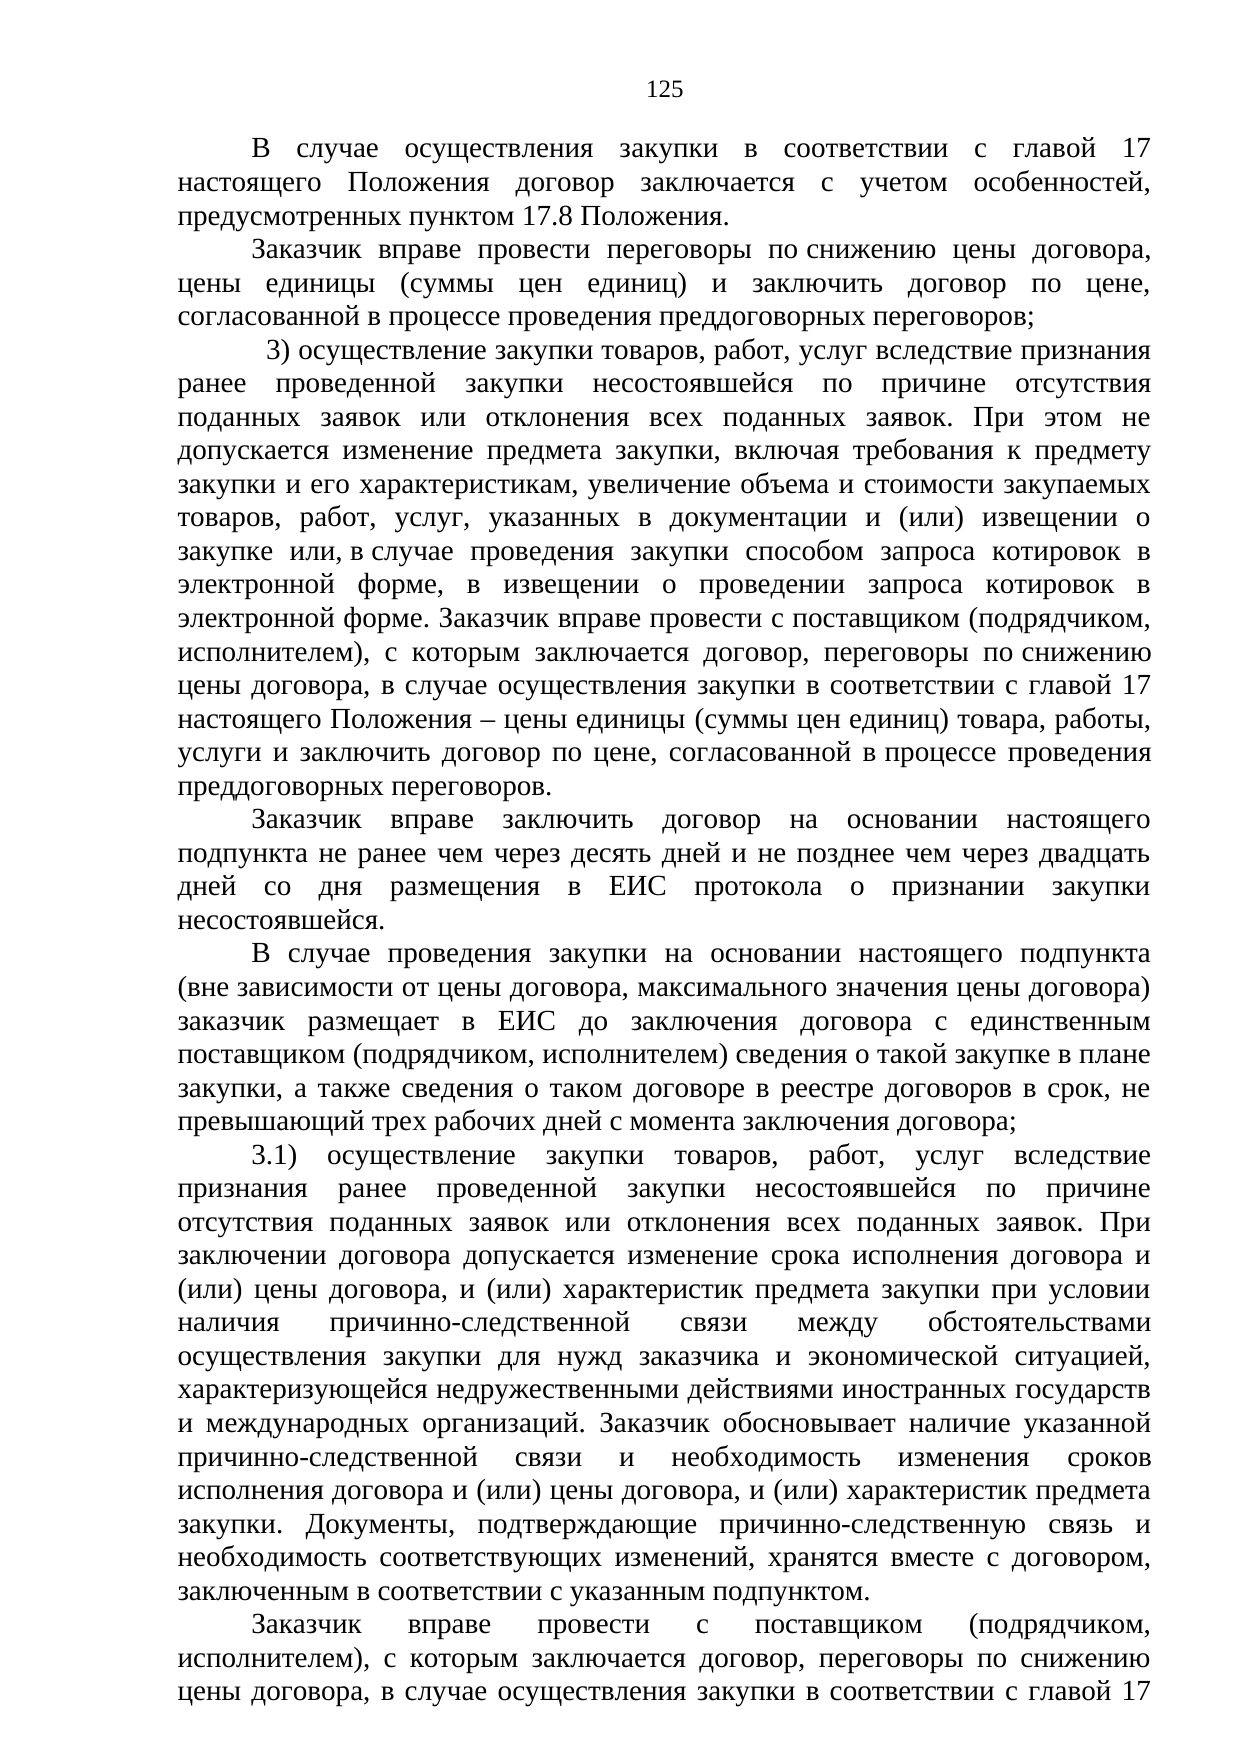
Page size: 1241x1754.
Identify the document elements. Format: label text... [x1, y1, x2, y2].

text Заказчик вправе заключить договор на основании настоящего подпункта не ранее чем через десять дней и не позднее чем через двадцать дней со дня размещения в ЕИС протокола о признании закупки несостоявшейся. [177, 801, 1152, 936]
text 3) осуществление закупки товаров, работ, услуг вследствие признания ранее проведенной закупки несостоявшейся по причине отсутствия поданных заявок или отклонения всех поданных заявок. При этом не допускается изменение предмета закупки, включая требования к предмету закупки и его характеристикам, увеличение объема и стоимости закупаемых товаров, работ, услуг, указанных в документации и (или) извещении о закупке или, в случае проведения закупки способом запроса котировок в электронной форме, в извещении о проведении запроса котировок в электронной форме. Заказчик вправе провести с поставщиком (подрядчиком, исполнителем), с которым заключается договор, переговоры по снижению цены договора, в случае осуществления закупки в соответствии с главой 17 настоящего Положения – цены единицы (суммы цен единиц) товара, работы, услуги и заключить договор по цене, согласованной в процессе проведения преддоговорных переговоров. [177, 332, 1152, 801]
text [177, 1606, 1152, 1707]
text 3.1) осуществление закупки товаров, работ, услуг вследствие признания ранее проведенной закупки несостоявшейся по причине отсутствия поданных заявок или отклонения всех поданных заявок. При заключении договора допускается изменение срока исполнения договора и (или) цены договора, и (или) характеристик предмета закупки при условии наличия причинно-следственной связи между обстоятельствами осуществления закупки для нужд заказчика и экономической ситуацией, характеризующейся недружественными действиями иностранных государств и международных организаций. Заказчик обосновывает наличие указанной причинно-следственной связи и необходимость изменения сроков исполнения договора и (или) цены договора, и (или) характеристик предмета закупки. Документы, подтверждающие причинно-следственную связь и необходимость соответствующих изменений, хранятся вместе с договором, заключенным в соответствии с указанным подпунктом. [177, 1137, 1152, 1606]
text В случае осуществления закупки в соответствии с главой 17 настоящего Положения договор заключается с учетом особенностей, предусмотренных пунктом 17.8 Положения. [177, 131, 1152, 231]
text Заказчик вправе провести переговоры по снижению цены договора, цены единицы (суммы цен единиц) и заключить договор по цене, согласованной в процессе проведения преддоговорных переговоров; [177, 231, 1152, 332]
text В случае проведения закупки на основании настоящего подпункта (вне зависимости от цены договора, максимального значения цены договора) заказчик размещает в ЕИС до заключения договора с единственным поставщиком (подрядчиком, исполнителем) сведения о такой закупке в плане закупки, а также сведения о таком договоре в реестре договоров в срок, не превышающий трех рабочих дней с момента заключения договора; [177, 936, 1152, 1137]
